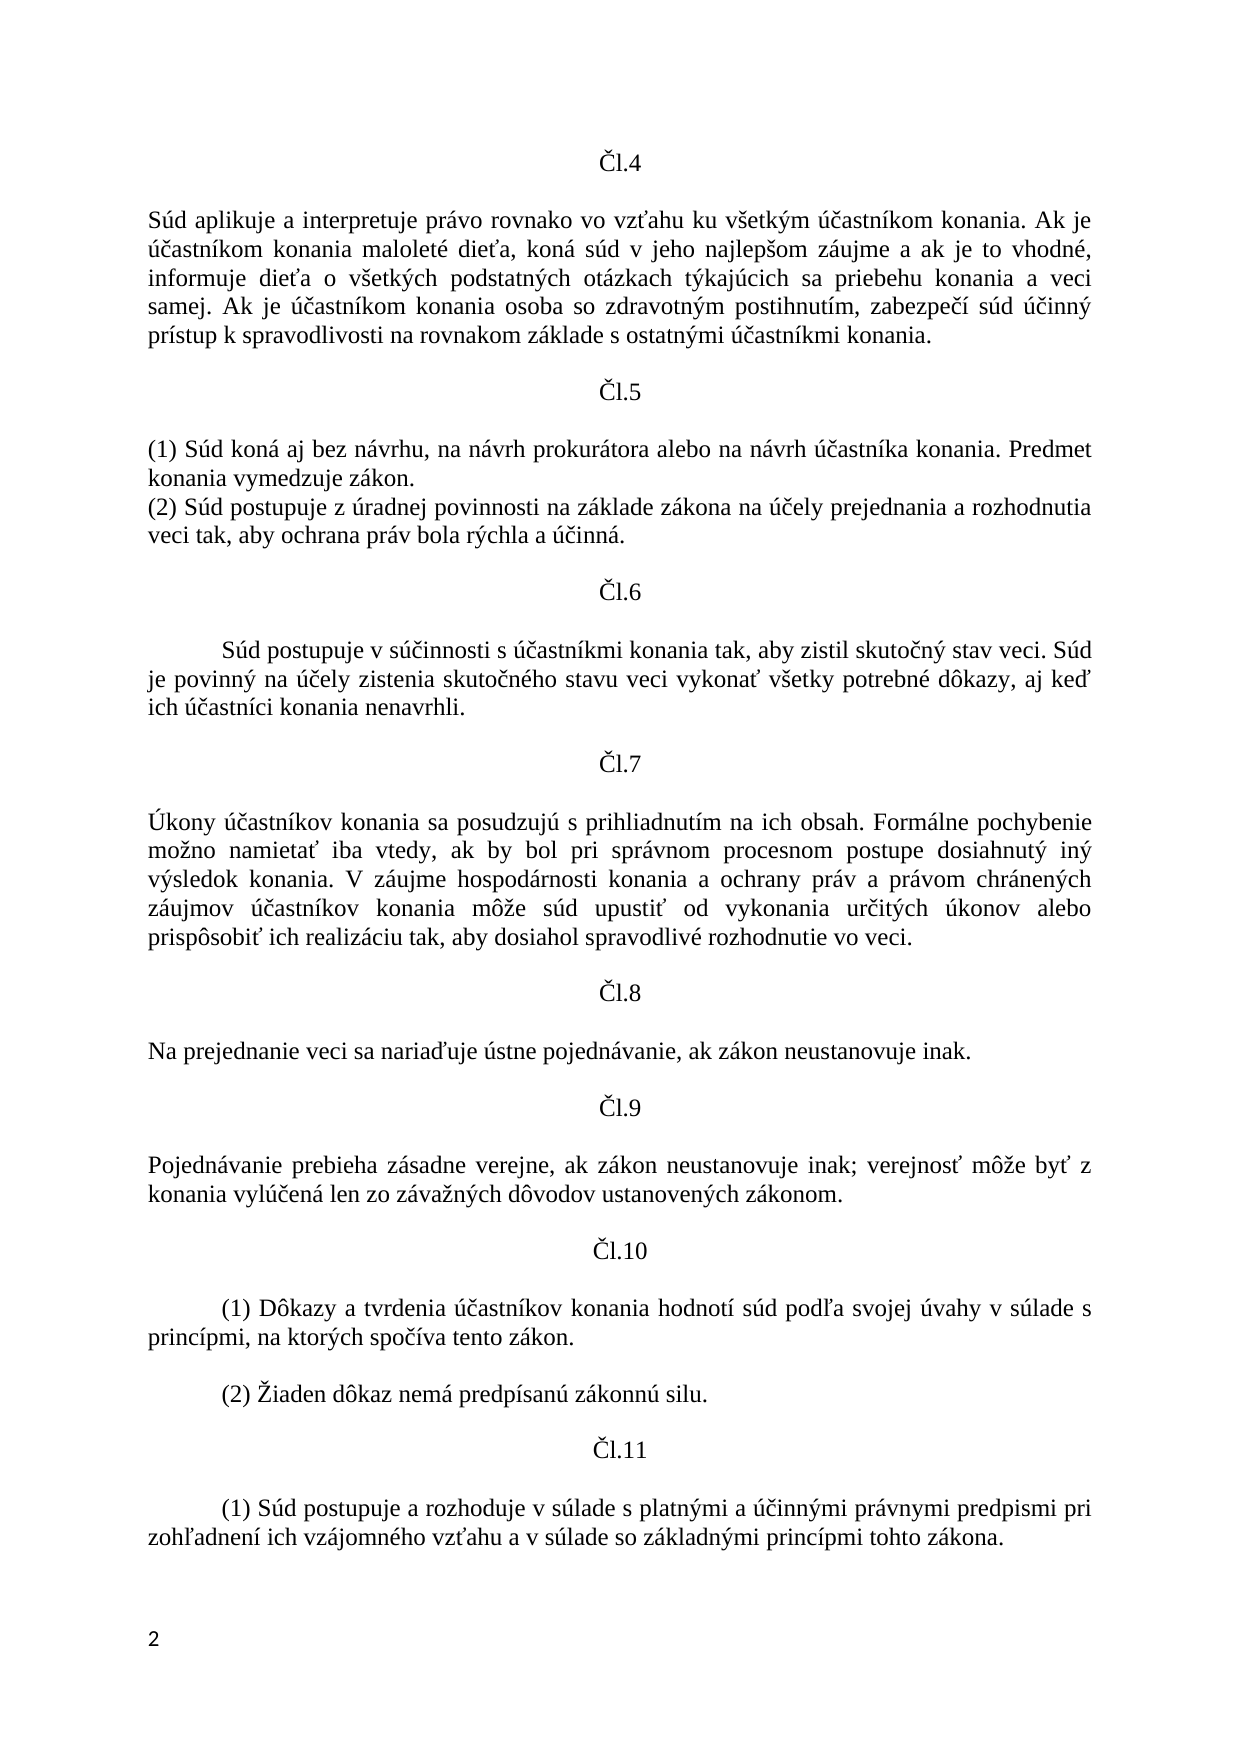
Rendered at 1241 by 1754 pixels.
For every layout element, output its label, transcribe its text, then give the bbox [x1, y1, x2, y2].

text Na prejednanie veci sa nariaďuje ústne pojednávanie, ak zákon neustanovuje inak. [148, 1036, 1093, 1065]
text Pojednávanie prebieha zásadne verejne, ak zákon neustanovuje inak; verejnosť môže byť z konania vylúčená len zo závažných dôvodov ustanovených zákonom. [148, 1150, 1093, 1208]
text (1) Súd koná aj bez návrhu, na návrh prokurátora alebo na návrh účastníka konania. Predmet konania vymedzuje zákon. [148, 434, 1093, 492]
text (2) Žiaden dôkaz nemá predpísanú zákonnú silu. [148, 1379, 1093, 1407]
text Čl.6 [148, 577, 1093, 606]
text Súd postupuje v súčinnosti s účastníkmi konania tak, aby zistil skutočný stav veci. Súd je povinný na účely zistenia skutočného stavu veci vykonať všetky potrebné dôkazy, aj keď ich účastníci konania nenavrhli. [148, 635, 1093, 721]
text Čl.4 [148, 148, 1093, 176]
text Čl.11 [148, 1436, 1093, 1464]
text Úkony účastníkov konania sa posudzujú s prihliadnutím na ich obsah. Formálne pochybenie možno namietať iba vtedy, ak by bol pri správnom procesnom postupe dosiahnutý iný výsledok konania. V záujme hospodárnosti konania a ochrany práv a právom chránených záujmov účastníkov konania môže súd upustiť od vykonania určitých úkonov alebo prispôsobiť ich realizáciu tak, aby dosiahol spravodlivé rozhodnutie vo veci. [148, 807, 1093, 950]
text Čl.7 [148, 749, 1093, 778]
text Súd aplikuje a interpretuje právo rovnako vo vzťahu ku všetkým účastníkom konania. Ak je účastníkom konania maloleté dieťa, koná súd v jeho najlepšom záujme a ak je to vhodné, informuje dieťa o všetkých podstatných otázkach týkajúcich sa priebehu konania a veci samej. Ak je účastníkom konania osoba so zdravotným postihnutím, zabezpečí súd účinný prístup k spravodlivosti na rovnakom základe s ostatnými účastníkmi konania. [148, 205, 1093, 349]
text (2) Súd postupuje z úradnej povinnosti na základe zákona na účely prejednania a rozhodnutia veci tak, aby ochrana práv bola rýchla a účinná. [148, 492, 1093, 549]
text Čl.5 [148, 377, 1093, 406]
text Čl.8 [148, 978, 1093, 1007]
text (1) Dôkazy a tvrdenia účastníkov konania hodnotí súd podľa svojej úvahy v súlade s princípmi, na ktorých spočíva tento zákon. [148, 1293, 1093, 1351]
text Čl.9 [148, 1093, 1093, 1121]
text Čl.10 [148, 1236, 1093, 1264]
text (1) Súd postupuje a rozhoduje v súlade s platnými a účinnými právnymi predpismi pri zohľadnení ich vzájomného vzťahu a v súlade so základnými princípmi tohto zákona. [148, 1493, 1093, 1551]
